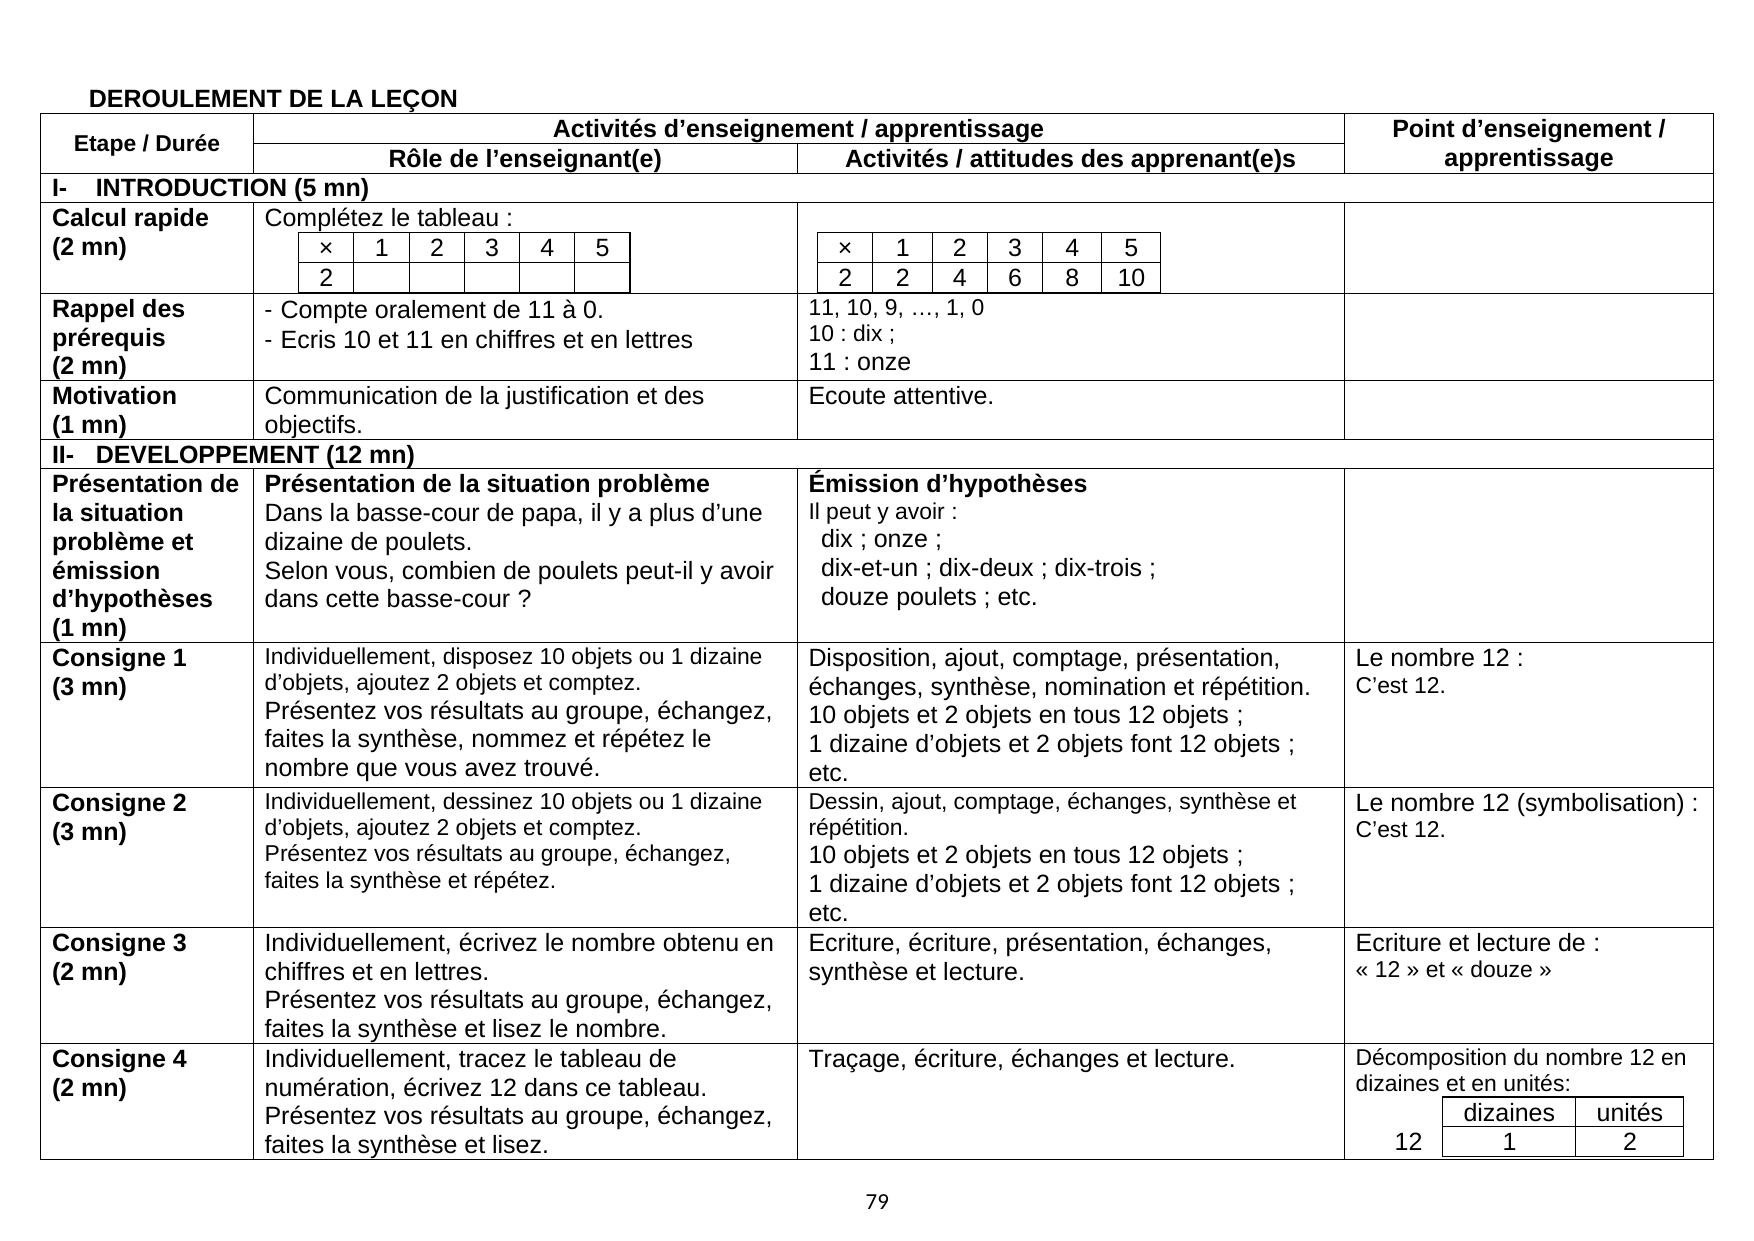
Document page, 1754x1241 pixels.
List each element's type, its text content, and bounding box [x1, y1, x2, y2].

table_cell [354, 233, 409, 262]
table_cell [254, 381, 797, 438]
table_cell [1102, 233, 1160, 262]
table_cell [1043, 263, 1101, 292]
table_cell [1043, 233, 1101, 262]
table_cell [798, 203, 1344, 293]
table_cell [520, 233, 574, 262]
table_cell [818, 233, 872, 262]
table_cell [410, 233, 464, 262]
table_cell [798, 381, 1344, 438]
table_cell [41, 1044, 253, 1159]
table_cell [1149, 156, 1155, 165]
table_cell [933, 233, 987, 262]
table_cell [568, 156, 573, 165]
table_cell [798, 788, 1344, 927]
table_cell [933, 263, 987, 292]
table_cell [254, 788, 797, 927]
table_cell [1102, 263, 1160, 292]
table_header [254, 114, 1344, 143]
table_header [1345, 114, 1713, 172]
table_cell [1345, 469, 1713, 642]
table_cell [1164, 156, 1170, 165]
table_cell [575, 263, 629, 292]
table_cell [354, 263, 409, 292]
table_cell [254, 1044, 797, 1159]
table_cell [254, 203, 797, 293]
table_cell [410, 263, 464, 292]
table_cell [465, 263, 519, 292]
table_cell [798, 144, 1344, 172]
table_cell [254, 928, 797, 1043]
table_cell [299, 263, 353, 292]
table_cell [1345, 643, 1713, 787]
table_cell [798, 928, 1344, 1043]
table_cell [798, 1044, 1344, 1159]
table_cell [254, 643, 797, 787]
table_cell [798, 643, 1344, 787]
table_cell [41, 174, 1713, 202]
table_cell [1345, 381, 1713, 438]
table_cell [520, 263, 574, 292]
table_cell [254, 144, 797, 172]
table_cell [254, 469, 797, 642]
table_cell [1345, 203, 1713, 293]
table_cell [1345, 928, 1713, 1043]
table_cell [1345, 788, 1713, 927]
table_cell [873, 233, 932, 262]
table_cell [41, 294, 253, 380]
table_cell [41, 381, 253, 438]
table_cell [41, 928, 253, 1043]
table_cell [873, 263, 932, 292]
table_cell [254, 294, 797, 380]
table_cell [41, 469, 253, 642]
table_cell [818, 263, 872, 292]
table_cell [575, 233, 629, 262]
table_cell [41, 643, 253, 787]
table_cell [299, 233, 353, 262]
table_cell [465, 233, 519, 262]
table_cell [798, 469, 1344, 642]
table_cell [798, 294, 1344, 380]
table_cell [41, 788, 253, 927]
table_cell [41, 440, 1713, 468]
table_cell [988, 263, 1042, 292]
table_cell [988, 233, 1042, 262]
text DEROULEMENT DE LA LEÇON [89, 84, 1665, 113]
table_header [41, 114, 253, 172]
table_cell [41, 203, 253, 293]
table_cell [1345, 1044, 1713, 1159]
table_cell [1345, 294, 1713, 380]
